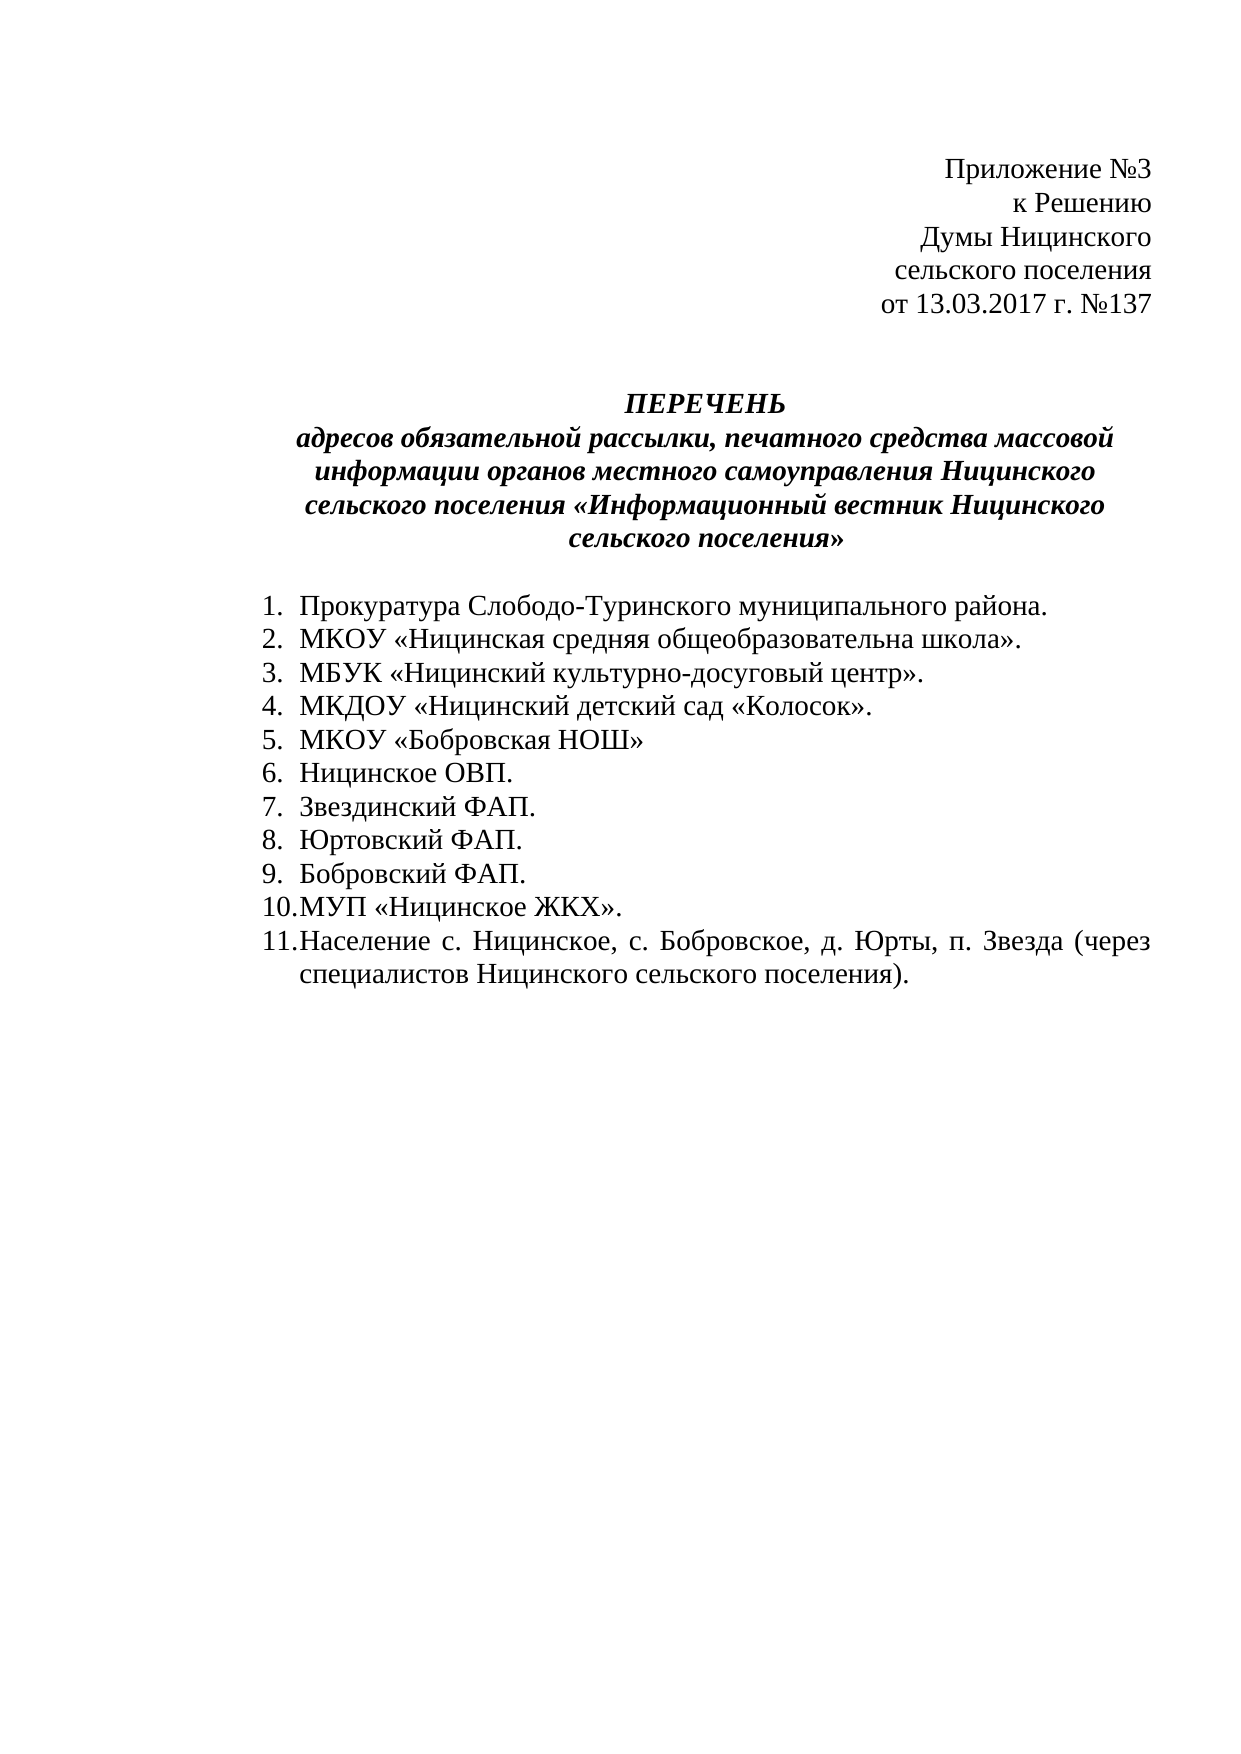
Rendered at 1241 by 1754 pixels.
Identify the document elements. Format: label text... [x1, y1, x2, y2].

list Ницинское ОВП. [262, 755, 1152, 789]
list МКОУ «Бобровская НОШ» [262, 722, 1152, 755]
list МБУК «Ницинский культурно-досуговый центр». [262, 655, 1152, 688]
text Приложение №3 [262, 152, 1152, 185]
text Думы Ницинского [262, 219, 1152, 252]
text к Решению [262, 185, 1152, 219]
text адресов обязательной рассылки, печатного средства массовой информации органов местного самоуправления Ницинского сельского поселения «Информационный вестник Ницинского сельского поселения» [262, 420, 1152, 554]
text ПЕРЕЧЕНЬ [262, 386, 1152, 420]
text от 13.03.2017 г. №137 [262, 286, 1152, 319]
text сельского поселения [262, 252, 1152, 286]
list МУП «Ницинское ЖКХ». [262, 889, 1152, 923]
list Прокуратура Слободо-Туринского муниципального района. [262, 588, 1152, 621]
list МКОУ «Ницинская средняя общеобразовательна школа». [262, 621, 1152, 655]
list Население с. Ницинское, с. Бобровское, д. Юрты, п. Звезда (через специалистов Ницинского сельского поселения). [262, 923, 1152, 990]
list Юртовский ФАП. [262, 822, 1152, 856]
list Звездинский ФАП. [262, 789, 1152, 822]
list Бобровский ФАП. [262, 856, 1152, 889]
list МКДОУ «Ницинский детский сад «Колосок». [262, 688, 1152, 722]
